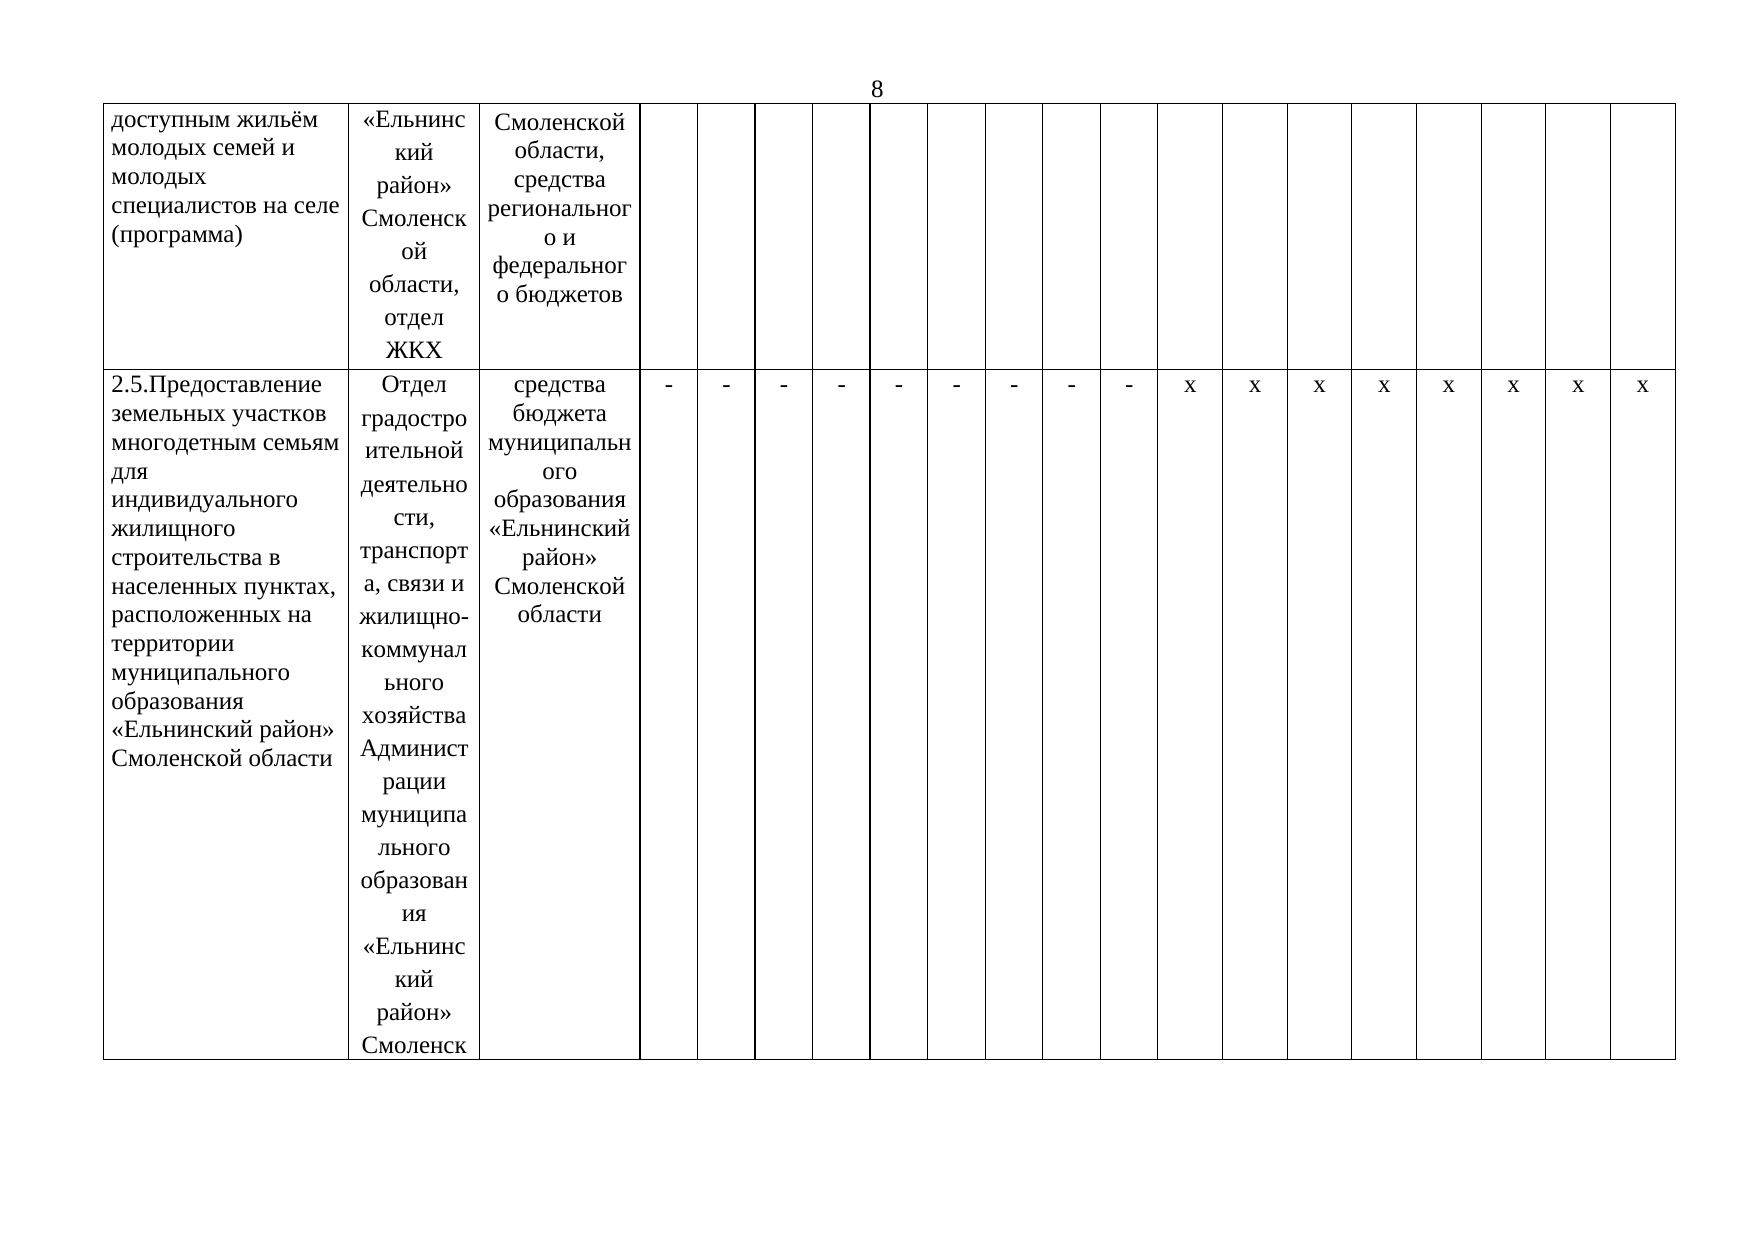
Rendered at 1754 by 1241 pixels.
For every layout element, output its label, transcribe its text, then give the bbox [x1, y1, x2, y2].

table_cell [104, 370, 348, 1059]
table_cell - [1101, 370, 1157, 1059]
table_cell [349, 370, 479, 1059]
table_cell - [871, 370, 927, 1059]
table_cell х [1288, 370, 1351, 1059]
table_cell - [698, 370, 754, 1059]
table_cell - [928, 370, 985, 1059]
table_cell - [641, 104, 697, 368]
table_cell х [1482, 370, 1545, 1059]
table_cell х [1417, 104, 1481, 368]
table_cell - [871, 104, 927, 368]
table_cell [104, 104, 348, 368]
table_cell х [1482, 104, 1545, 368]
table_cell - [1043, 104, 1100, 368]
table_cell - [813, 104, 869, 368]
table_cell - [698, 104, 754, 368]
table_cell - [986, 104, 1042, 368]
table_cell х [1352, 104, 1416, 368]
table_cell х [1611, 104, 1675, 368]
table_cell х [1158, 104, 1222, 368]
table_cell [349, 104, 479, 368]
table_cell - [986, 370, 1042, 1059]
table_cell - [928, 104, 985, 368]
table_cell х [1546, 104, 1610, 368]
table_cell х [1417, 370, 1481, 1059]
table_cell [480, 370, 639, 1059]
table_cell х [1611, 370, 1675, 1059]
table_cell х [1223, 370, 1287, 1059]
table_cell - [1043, 370, 1100, 1059]
table_cell - [756, 370, 812, 1059]
table_cell х [1546, 370, 1610, 1059]
table_cell - [813, 370, 869, 1059]
table_cell х [1223, 104, 1287, 368]
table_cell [480, 104, 639, 368]
table_cell - [641, 370, 697, 1059]
table_cell х [1158, 370, 1222, 1059]
table_cell - [756, 104, 812, 368]
table_cell х [1288, 104, 1351, 368]
table_cell - [1101, 104, 1157, 368]
table_cell х [1352, 370, 1416, 1059]
